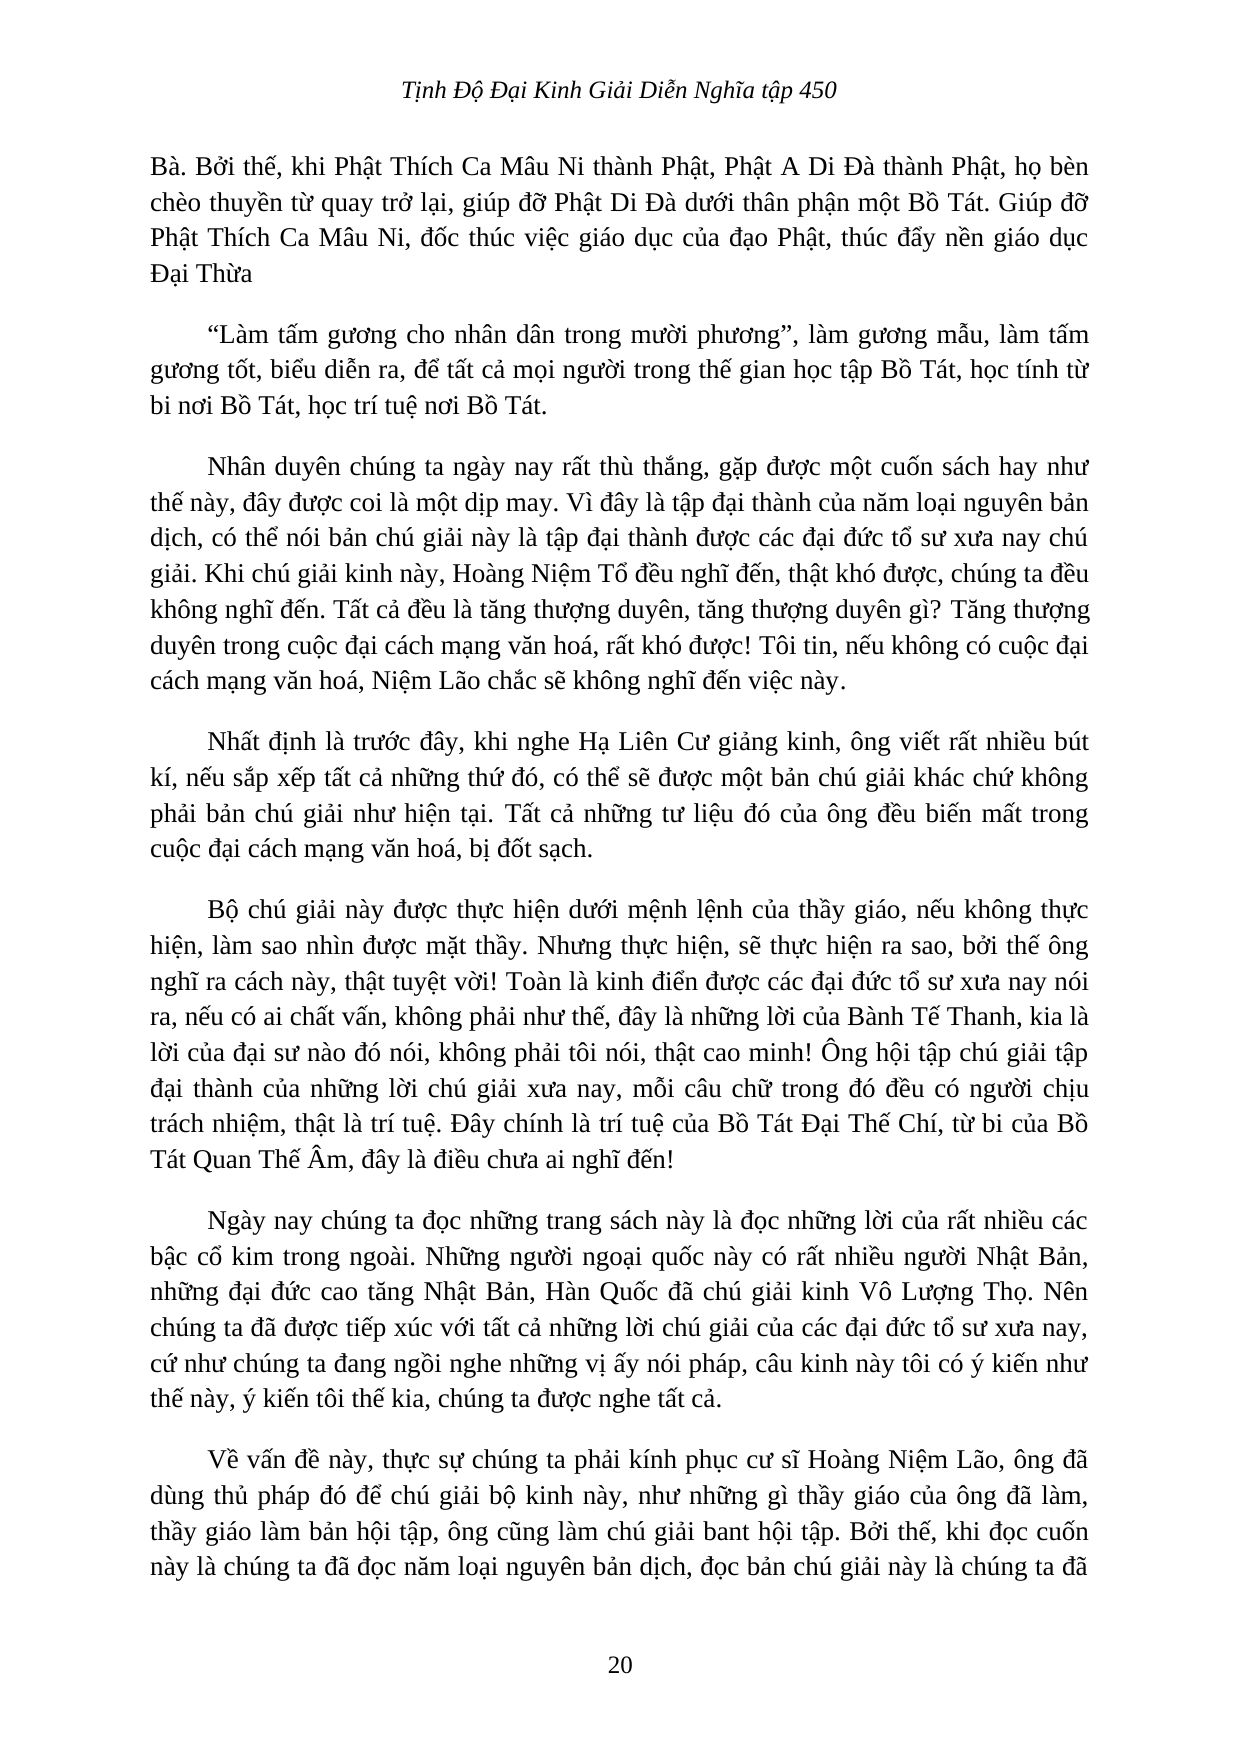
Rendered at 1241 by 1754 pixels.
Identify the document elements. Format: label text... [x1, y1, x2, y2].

text Nhân duyên chúng ta ngày nay rất thù thắng, gặp được một cuốn sách hay như thế này, đây được coi là một dịp may. Vì đây là tập đại thành của năm loại nguyên bản dịch, có thể nói bản chú giải này là tập đại thành được các đại đức tổ sư xưa nay chú giải. Khi chú giải kinh này, Hoàng Niệm Tổ đều nghĩ đến, thật khó được, chúng ta đều không nghĩ đến. Tất cả đều là tăng thượng duyên, tăng thượng duyên gì? Tăng thượng duyên trong cuộc đại cách mạng văn hoá, rất khó được! Tôi tin, nếu không có cuộc đại cách mạng văn hoá, Niệm Lão chắc sẽ không nghĩ đến việc này. [150, 450, 1090, 696]
text “Làm tấm gương cho nhân dân trong mười phương”, làm gương mẫu, làm tấm gương tốt, biểu diễn ra, để tất cả mọi người trong thế gian học tập Bồ Tát, học tính từ bi nơi Bồ Tát, học trí tuệ nơi Bồ Tát. [150, 318, 1090, 421]
text Ngày nay chúng ta đọc những trang sách này là đọc những lời của rất nhiều các bậc cổ kim trong ngoài. Những người ngoại quốc này có rất nhiều người Nhật Bản, những đại đức cao tăng Nhật Bản, Hàn Quốc đã chú giải kinh Vô Lượng Thọ. Nên chúng ta đã được tiếp xúc với tất cả những lời chú giải của các đại đức tổ sư xưa nay, cứ như chúng ta đang ngồi nghe những vị ấy nói pháp, câu kinh này tôi có ý kiến như thế này, ý kiến tôi thế kia, chúng ta được nghe tất cả. [150, 1204, 1090, 1414]
text Bộ chú giải này được thực hiện dưới mệnh lệnh của thầy giáo, nếu không thực hiện, làm sao nhìn được mặt thầy. Nhưng thực hiện, sẽ thực hiện ra sao, bởi thế ông nghĩ ra cách này, thật tuyệt vời! Toàn là kinh điển được các đại đức tổ sư xưa nay nói ra, nếu có ai chất vấn, không phải như thế, đây là những lời của Bành Tế Thanh, kia là lời của đại sư nào đó nói, không phải tôi nói, thật cao minh! Ông hội tập chú giải tập đại thành của những lời chú giải xưa nay, mỗi câu chữ trong đó đều có người chịu trách nhiệm, thật là trí tuệ. Đây chính là trí tuệ của Bồ Tát Đại Thế Chí, từ bi của Bồ Tát Quan Thế Âm, đây là điều chưa ai nghĩ đến! [150, 893, 1090, 1174]
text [150, 1443, 1090, 1582]
text Nhất định là trước đây, khi nghe Hạ Liên Cư giảng kinh, ông viết rất nhiều bút kí, nếu sắp xếp tất cả những thứ đó, có thể sẽ được một bản chú giải khác chứ không phải bản chú giải như hiện tại. Tất cả những tư liệu đó của ông đều biến mất trong cuộc đại cách mạng văn hoá, bị đốt sạch. [150, 725, 1090, 863]
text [150, 150, 1090, 288]
